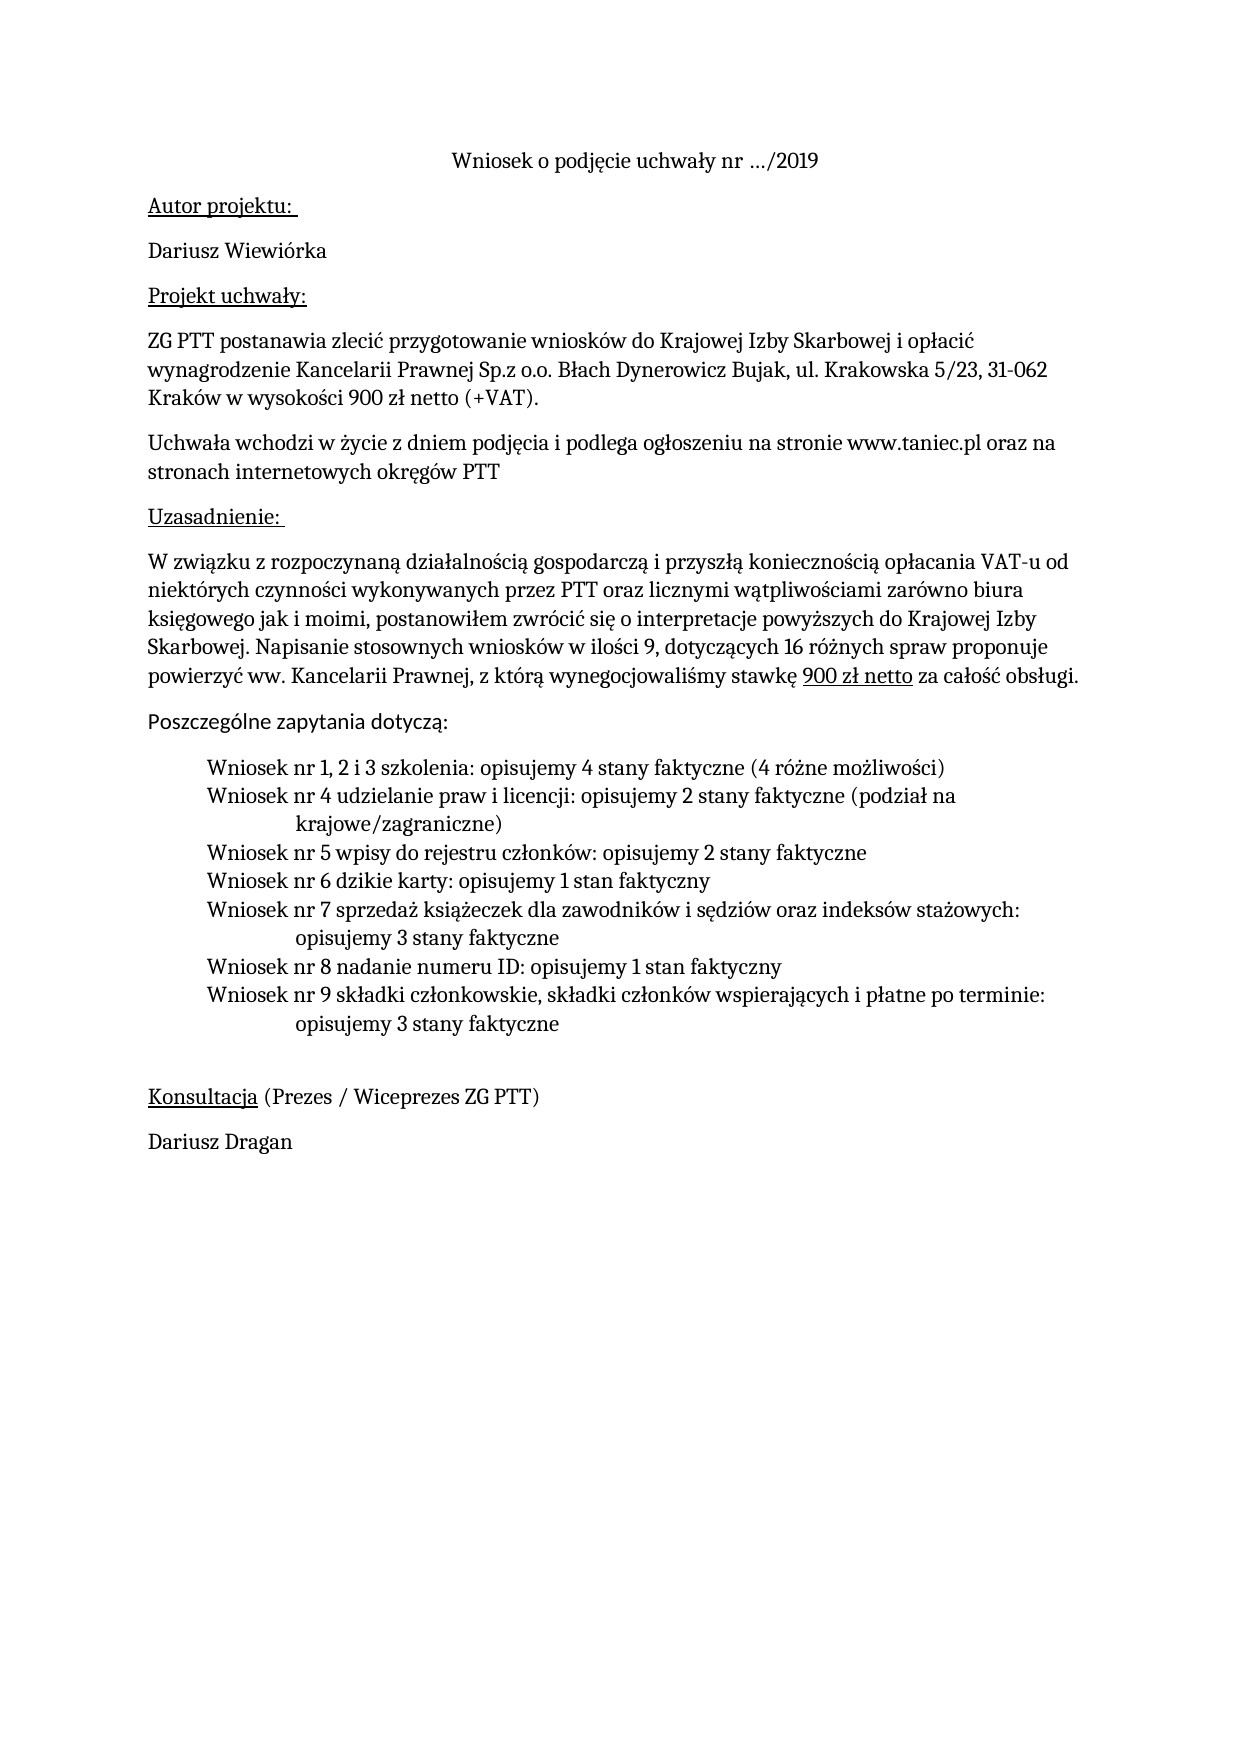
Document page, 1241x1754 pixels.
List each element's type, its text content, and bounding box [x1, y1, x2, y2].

text Poszczególne zapytania dotyczą: [148, 707, 1122, 736]
text Wniosek nr 1, 2 i 3 szkolenia: opisujemy 4 stany faktyczne (4 różne możliwości) [207, 754, 1122, 781]
text Dariusz Dragan [148, 1129, 1122, 1155]
text Autor projektu: [148, 193, 1122, 219]
text Uzasadnienie: [148, 503, 1122, 530]
text Dariusz Wiewiórka [148, 238, 1122, 264]
text Wniosek o podjęcie uchwały nr …/2019 [148, 148, 1122, 174]
text Wniosek nr 8 nadanie numeru ID: opisujemy 1 stan faktyczny [207, 953, 1122, 980]
text Konsultacja (Prezes / Wiceprezes ZG PTT) [148, 1084, 1122, 1110]
text Wniosek nr 4 udzielanie praw i licencji: opisujemy 2 stany faktyczne (podział na krajowe/zagraniczne) [207, 783, 1122, 838]
text Wniosek nr 7 sprzedaż książeczek dla zawodników i sędziów oraz indeksów stażowych: opisujemy 3 stany faktyczne [207, 897, 1122, 951]
text Wniosek nr 5 wpisy do rejestru członków: opisujemy 2 stany faktyczne [207, 840, 1122, 866]
text Wniosek nr 6 dzikie karty: opisujemy 1 stan faktyczny [207, 868, 1122, 894]
text Uchwała wchodzi w życie z dniem podjęcia i podlega ogłoszeniu na stronie www.taniec.pl oraz na stronach internetowych okręgów PTT [148, 430, 1122, 485]
text Projekt uchwały: [148, 283, 1122, 309]
text W związku z rozpoczynaną działalnością gospodarczą i przyszłą koniecznością opłacania VAT-u od niektórych czynności wykonywanych przez PTT oraz licznymi wątpliwościami zarówno biura księgowego jak i moimi, postanowiłem zwrócić się o interpretacje powyższych do Krajowej Izby Skarbowej. Napisanie stosownych wniosków w ilości 9, dotyczących 16 różnych spraw proponuje powierzyć ww. Kancelarii Prawnej, z którą wynegocjowaliśmy stawkę 900 zł netto za całość obsługi. [148, 549, 1122, 689]
text Wniosek nr 9 składki członkowskie, składki członków wspierających i płatne po terminie: opisujemy 3 stany faktyczne [207, 982, 1122, 1037]
text ZG PTT postanawia zlecić przygotowanie wniosków do Krajowej Izby Skarbowej i opłacić wynagrodzenie Kancelarii Prawnej Sp.z o.o. Błach Dynerowicz Bujak, ul. Krakowska 5/23, 31-062 Kraków w wysokości 900 zł netto (+VAT). [148, 328, 1122, 411]
